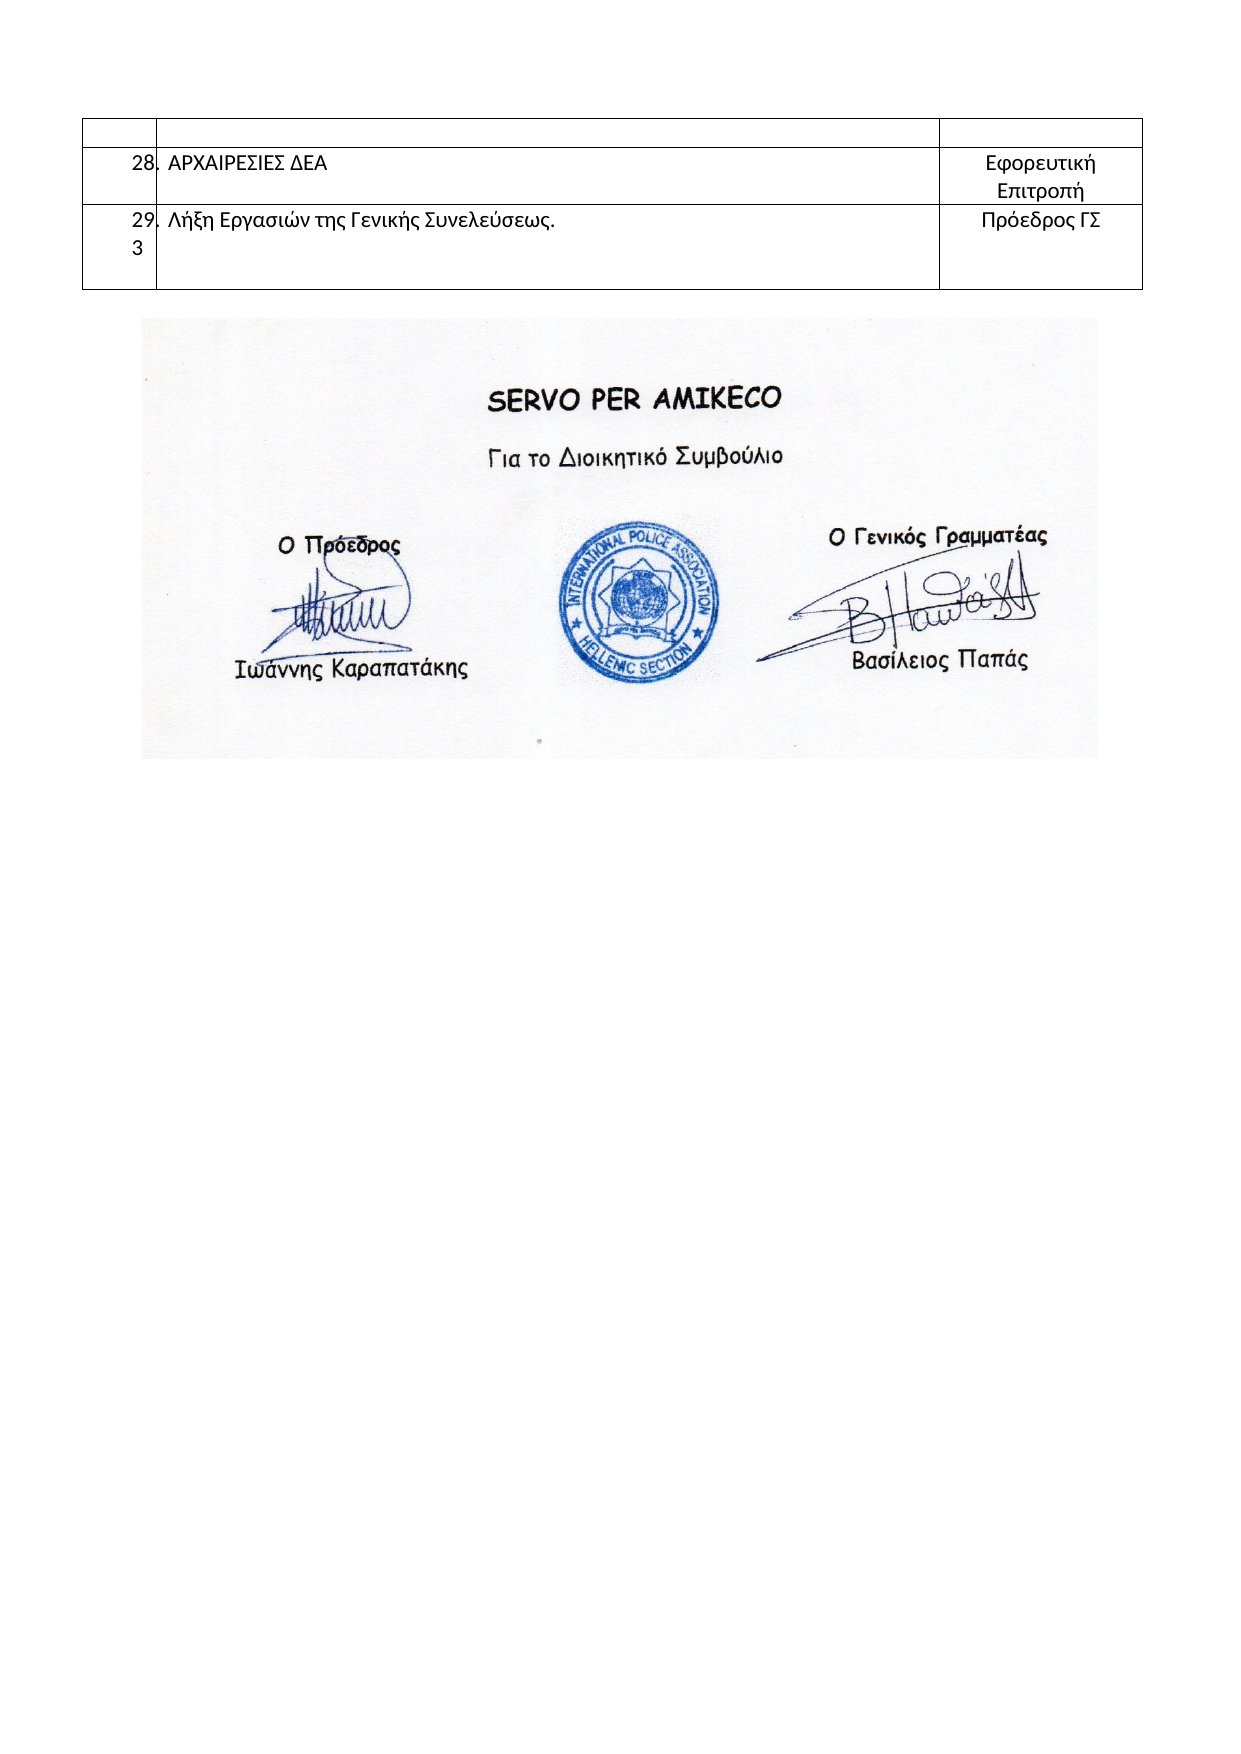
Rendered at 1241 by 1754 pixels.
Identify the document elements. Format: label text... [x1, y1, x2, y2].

table_cell [83, 119, 156, 147]
table_cell ΑΡΧΑΙΡΕΣΙΕΣ ΔΕΑ [157, 148, 939, 204]
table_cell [157, 119, 939, 147]
table_cell [83, 148, 156, 204]
picture [141, 318, 1099, 759]
table_cell [940, 119, 1142, 147]
table_cell Εφορευτική Επιτροπή [940, 148, 1142, 204]
table_cell Λήξη Εργασιών της Γενικής Συνελεύσεως. [157, 205, 939, 289]
table_cell 33 [83, 205, 156, 289]
table_cell Πρόεδρος ΓΣ [940, 205, 1142, 289]
